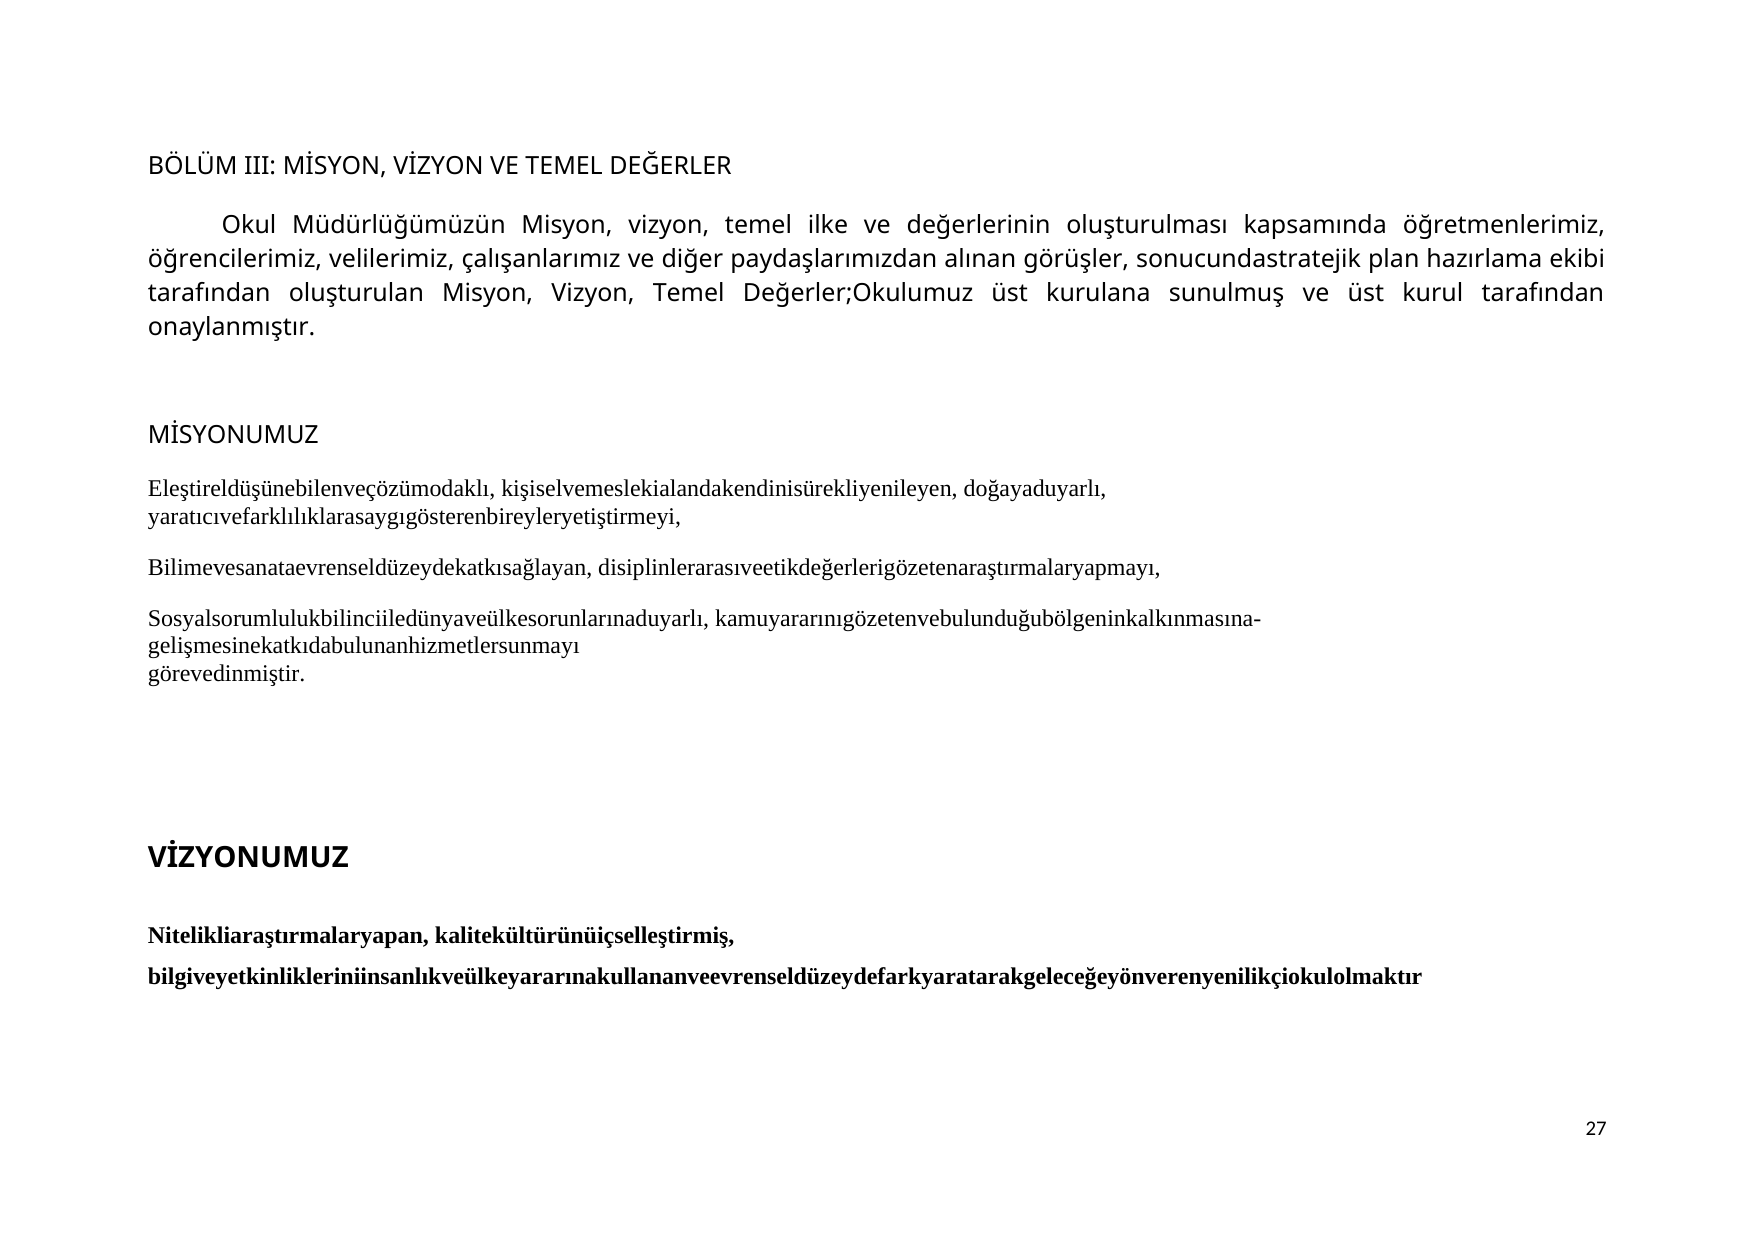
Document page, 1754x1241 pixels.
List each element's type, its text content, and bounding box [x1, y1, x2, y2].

subtitle Nitelikliaraştırmalaryapan, kalitekültürünüiçselleştirmiş, bilgiveyetkinlikleriniinsanlıkveülkeyararınakullananveevrenseldüzeydefarkyaratarakgeleceğeyönverenyenilikçiokulolmaktır [148, 921, 1606, 990]
text Eleştireldüşünebilenveçözümodaklı, kişiselvemeslekialandakendinisürekliyenileyen, doğayaduyarlı, yaratıcıvefarklılıklarasaygıgösterenbireyleryetiştirmeyi, [148, 474, 1606, 529]
text MİSYONUMUZ [148, 417, 1606, 451]
text Sosyalsorumlulukbilinciiledünyaveülkesorunlarınaduyarlı, kamuyararınıgözetenvebulunduğubölgeninkalkınmasına-gelişmesinekatkıdabulunanhizmetlersunmayı [148, 603, 1606, 659]
text BÖLÜM III: MİSYON, VİZYON VE TEMEL DEĞERLER [148, 148, 1606, 182]
text görevedinmiştir. [148, 659, 1606, 686]
text Bilimevesanataevrenseldüzeydekatkısağlayan, disiplinlerarasıveetikdeğerlerigözetenaraştırmalaryapmayı, [148, 553, 1606, 580]
text Okul Müdürlüğümüzün Misyon, vizyon, temel ilke ve değerlerinin oluşturulması kapsamında öğretmenlerimiz, öğrencilerimiz, velilerimiz, çalışanlarımız ve diğer paydaşlarımızdan alınan görüşler, sonucundastratejik plan hazırlama ekibi tarafından oluşturulan Misyon, Vizyon, Temel Değerler;Okulumuz üst kurulana sunulmuş ve üst kurul tarafından onaylanmıştır. [148, 207, 1606, 343]
subtitle VİZYONUMUZ [148, 837, 1606, 876]
